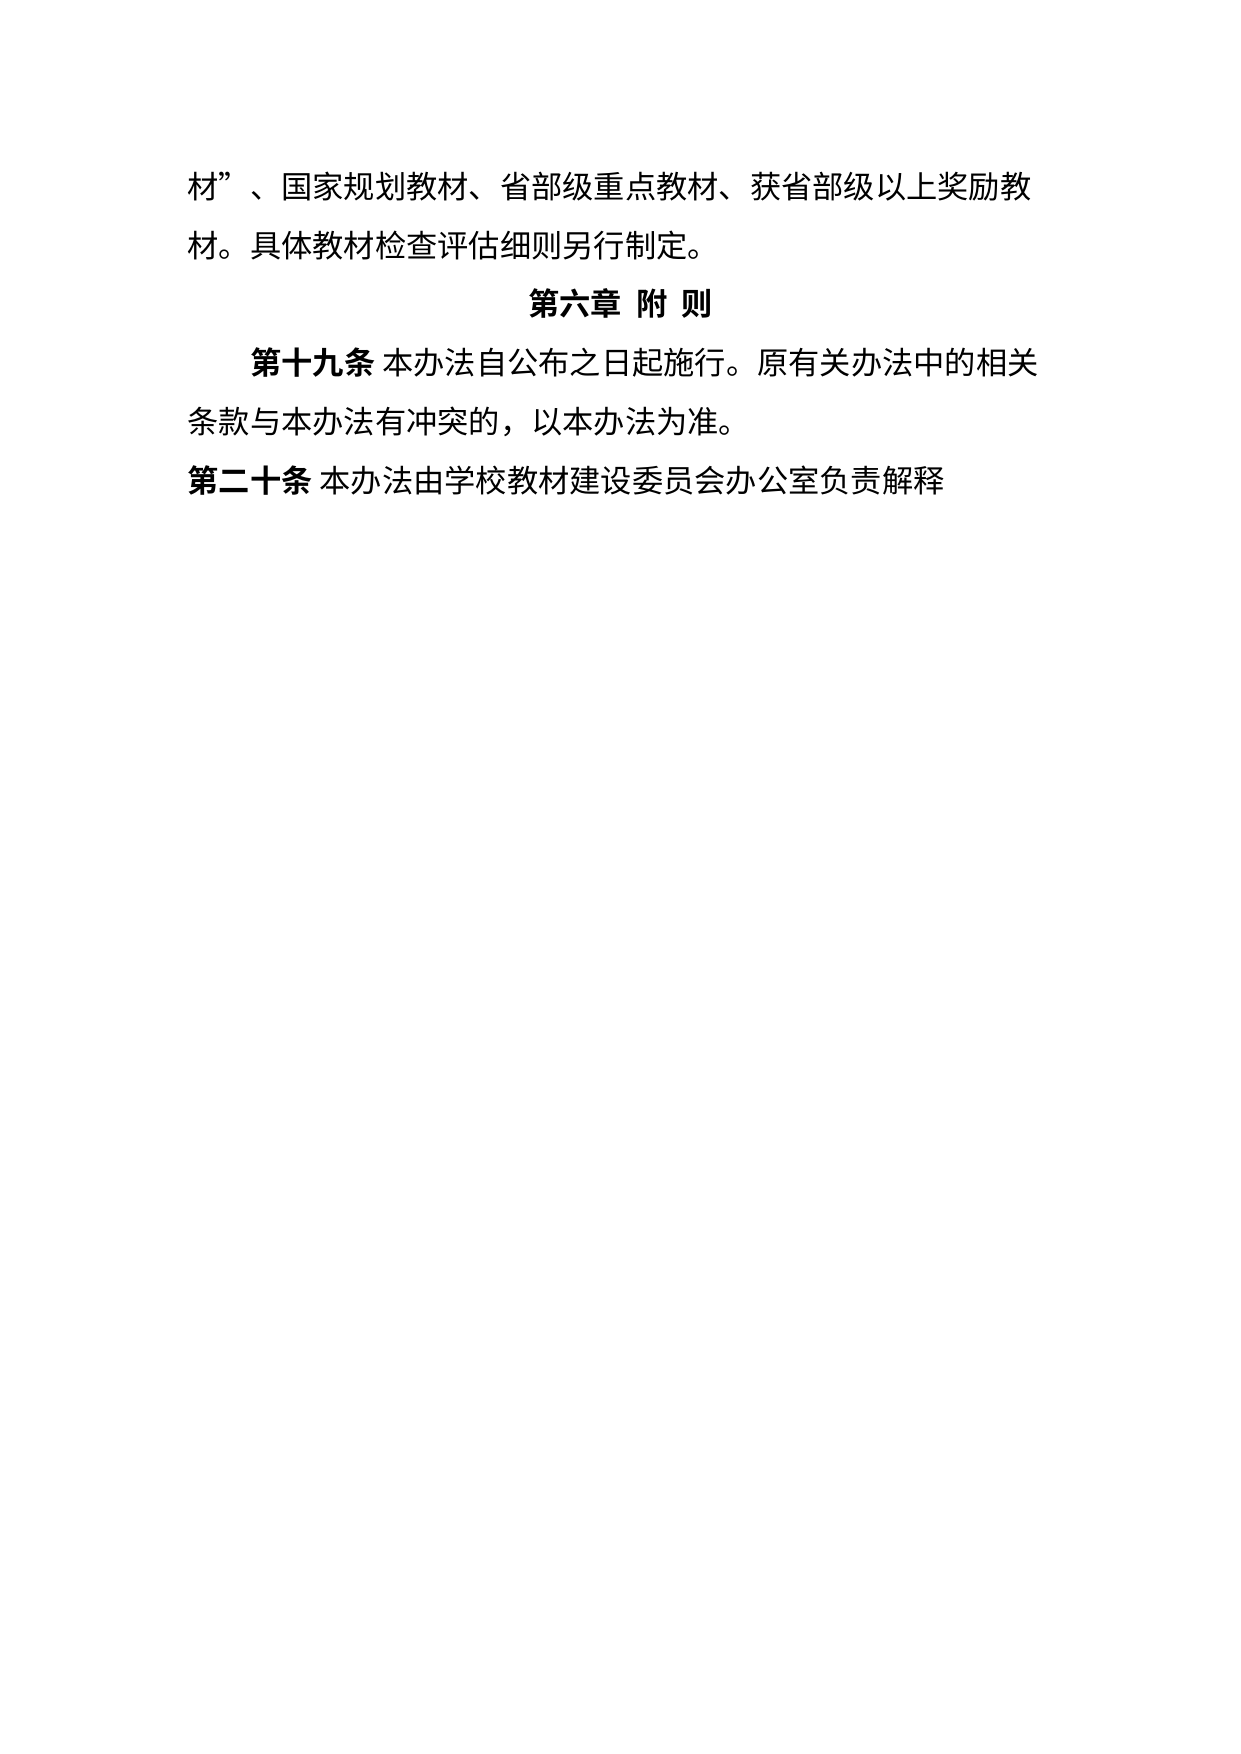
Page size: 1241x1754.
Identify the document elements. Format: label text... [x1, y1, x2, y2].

text 第十九条 本办法自公布之日起施行。原有关办法中的相关条款与本办法有冲突的，以本办法为准。 [187, 338, 1053, 442]
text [187, 162, 1053, 266]
text 第六章 附 则 [187, 279, 1053, 325]
text 第二十条 本办法由学校教材建设委员会办公室负责解释 [187, 456, 1053, 501]
